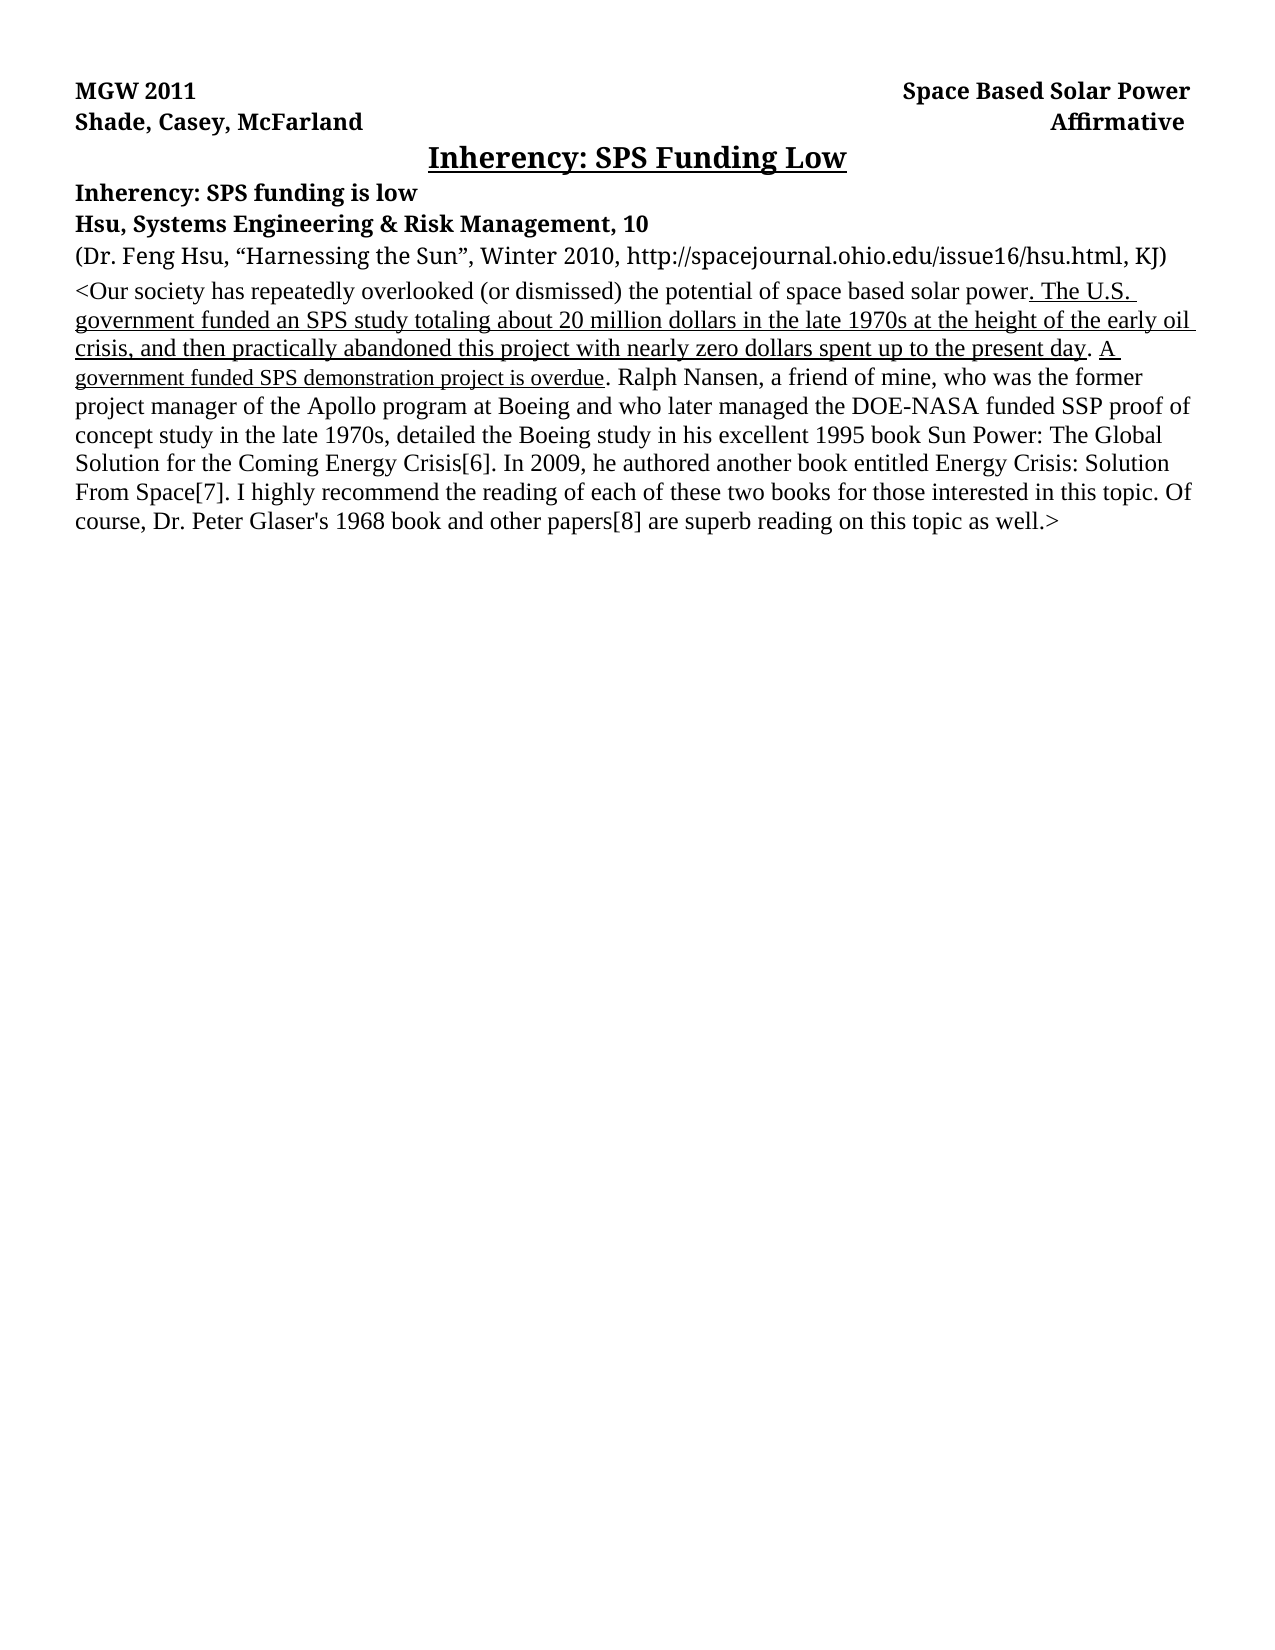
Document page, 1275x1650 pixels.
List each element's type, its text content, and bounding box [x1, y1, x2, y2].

text <Our society has repeatedly overlooked (or dismissed) the potential of space based solar power. The U.S. government funded an SPS study totaling about 20 million dollars in the late 1970s at the height of the early oil crisis, and then practically abandoned this project with nearly zero dollars spent up to the present day. A government funded SPS demonstration project is overdue. Ralph Nansen, a friend of mine, who was the former project manager of the Apollo program at Boeing and who later managed the DOE-NASA funded SSP proof of concept study in the late 1970s, detailed the Boeing study in his excellent 1995 book Sun Power: The Global Solution for the Coming Energy Crisis[6]. In 2009, he authored another book entitled Energy Crisis: Solution From Space[7]. I highly recommend the reading of each of these two books for those interested in this topic. Of course, Dr. Peter Glaser's 1968 book and other papers[8] are superb reading on this topic as well.> [75, 276, 1200, 535]
text (Dr. Feng Hsu, “Harnessing the Sun”, Winter 2010, http://spacejournal.ohio.edu/issue16/hsu.html, KJ) [75, 240, 1200, 271]
text Hsu, Systems Engineering & Risk Management, 10 [75, 208, 1200, 240]
subtitle Inherency: SPS Funding Low [75, 137, 1200, 177]
text Inherency: SPS funding is low [75, 177, 1200, 208]
